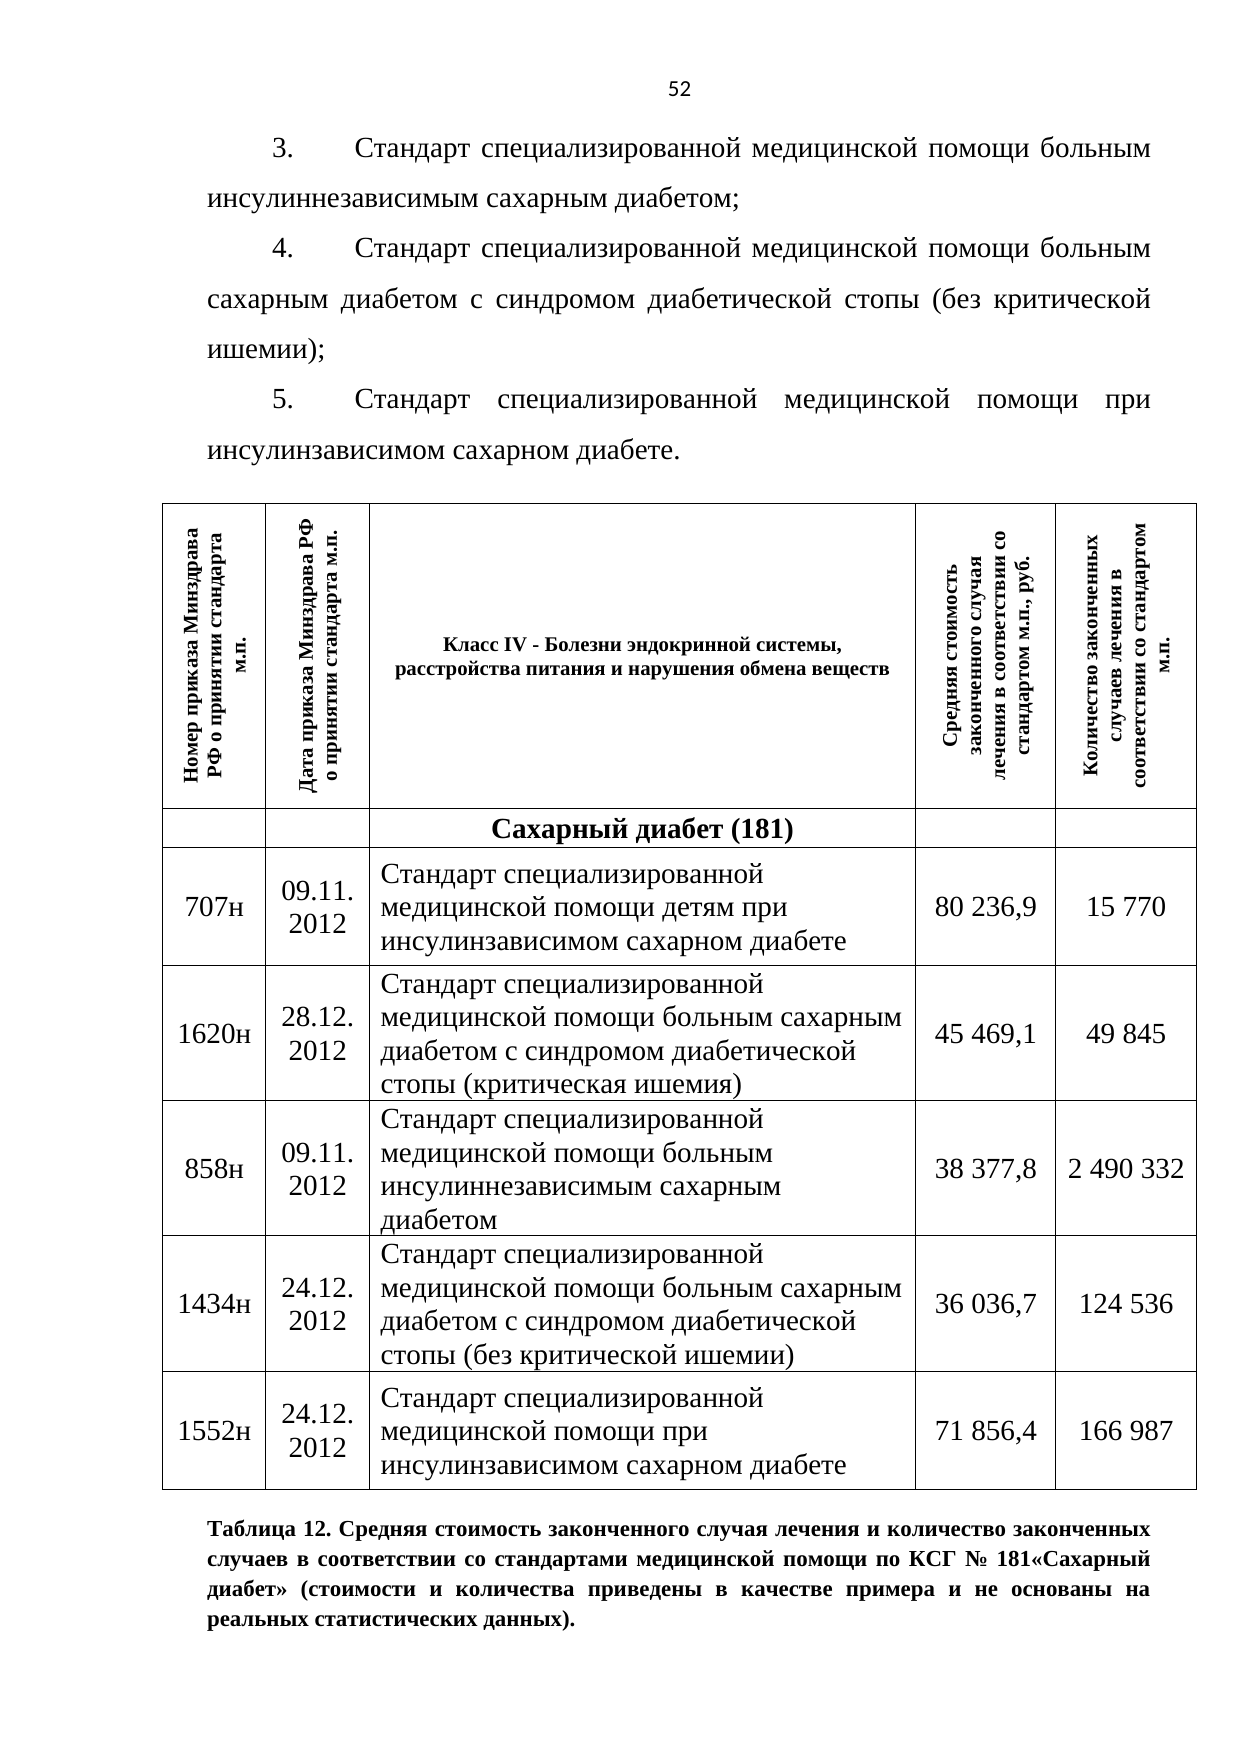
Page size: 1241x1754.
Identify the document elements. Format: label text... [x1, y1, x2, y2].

table_cell 71 856,4 [916, 1372, 1055, 1489]
table_header Количество законченных случаев лечения в соответствии со стандартом м.п. [1056, 504, 1196, 808]
table_header Номер приказа Минздрава РФ о принятии стандарта м.п. [163, 504, 265, 808]
list Стандарт специализированной медицинской помощи больным инсулиннезависимым сахарным диабетом; [207, 130, 1152, 214]
list Стандарт специализированной медицинской помощи больным сахарным диабетом с синдромом диабетической стопы (без критической ишемии); [207, 231, 1152, 365]
table_cell 36 036,7 [916, 1236, 1055, 1371]
table_cell 124 536 [1056, 1236, 1196, 1371]
table_cell 1434н [163, 1236, 265, 1371]
text Таблица 12. Средняя стоимость законченного случая лечения и количество законченных случаев в соответствии со стандартами медицинской помощи по КСГ № 181«Сахарный диабет» (стоимости и количества приведены в качестве примера и не основаны на реальных статистических данных). [207, 1515, 1152, 1632]
list Стандарт специализированной медицинской помощи при инсулинзависимом сахарном диабете. [207, 381, 1152, 465]
table_header Дата приказа Минздрава РФ о принятии стандарта м.п. [266, 504, 369, 808]
table_cell Сахарный диабет (181) [370, 809, 915, 847]
table_cell 166 987 [1056, 1372, 1196, 1489]
table_cell 38 377,8 [916, 1101, 1055, 1235]
table_cell 45 469,1 [916, 966, 1055, 1100]
table_cell Стандарт специализированной медицинской помощи при инсулинзависимом сахарном диабете [370, 1372, 915, 1489]
table_cell 09.11.2012 [266, 1101, 369, 1235]
table_cell [1056, 809, 1196, 847]
table_cell [266, 809, 369, 847]
table_cell Стандарт специализированной медицинской помощи больным сахарным диабетом с синдромом диабетической стопы (без критической ишемии) [370, 1236, 915, 1371]
table_cell 28.12.2012 [266, 966, 369, 1100]
table_cell [916, 809, 1055, 847]
table_header Класс IV - Болезни эндокринной системы, расстройства питания и нарушения обмена веществ [370, 504, 915, 808]
table_cell Стандарт специализированной медицинской помощи больным сахарным диабетом с синдромом диабетической стопы (критическая ишемия) [370, 966, 915, 1100]
table_cell 15 770 [1056, 848, 1196, 965]
table_cell 24.12.2012 [266, 1372, 369, 1489]
table_cell Стандарт специализированной медицинской помощи детям при инсулинзависимом сахарном диабете [370, 848, 915, 965]
table_cell 1552н [163, 1372, 265, 1489]
table_cell 1620н [163, 966, 265, 1100]
table_cell 49 845 [1056, 966, 1196, 1100]
table_cell 707н [163, 848, 265, 965]
table_cell Стандарт специализированной медицинской помощи больным инсулиннезависимым сахарным диабетом [370, 1101, 915, 1235]
table_cell 24.12.2012 [266, 1236, 369, 1371]
table_cell 09.11.2012 [266, 848, 369, 965]
table_cell [163, 809, 265, 847]
table_cell 858н [163, 1101, 265, 1235]
table_cell 2 490 332 [1056, 1101, 1196, 1235]
table_cell 80 236,9 [916, 848, 1055, 965]
table_header Средняя стоимость законченного случая лечения в соответствии со стандартом м.п., руб. [916, 504, 1055, 808]
